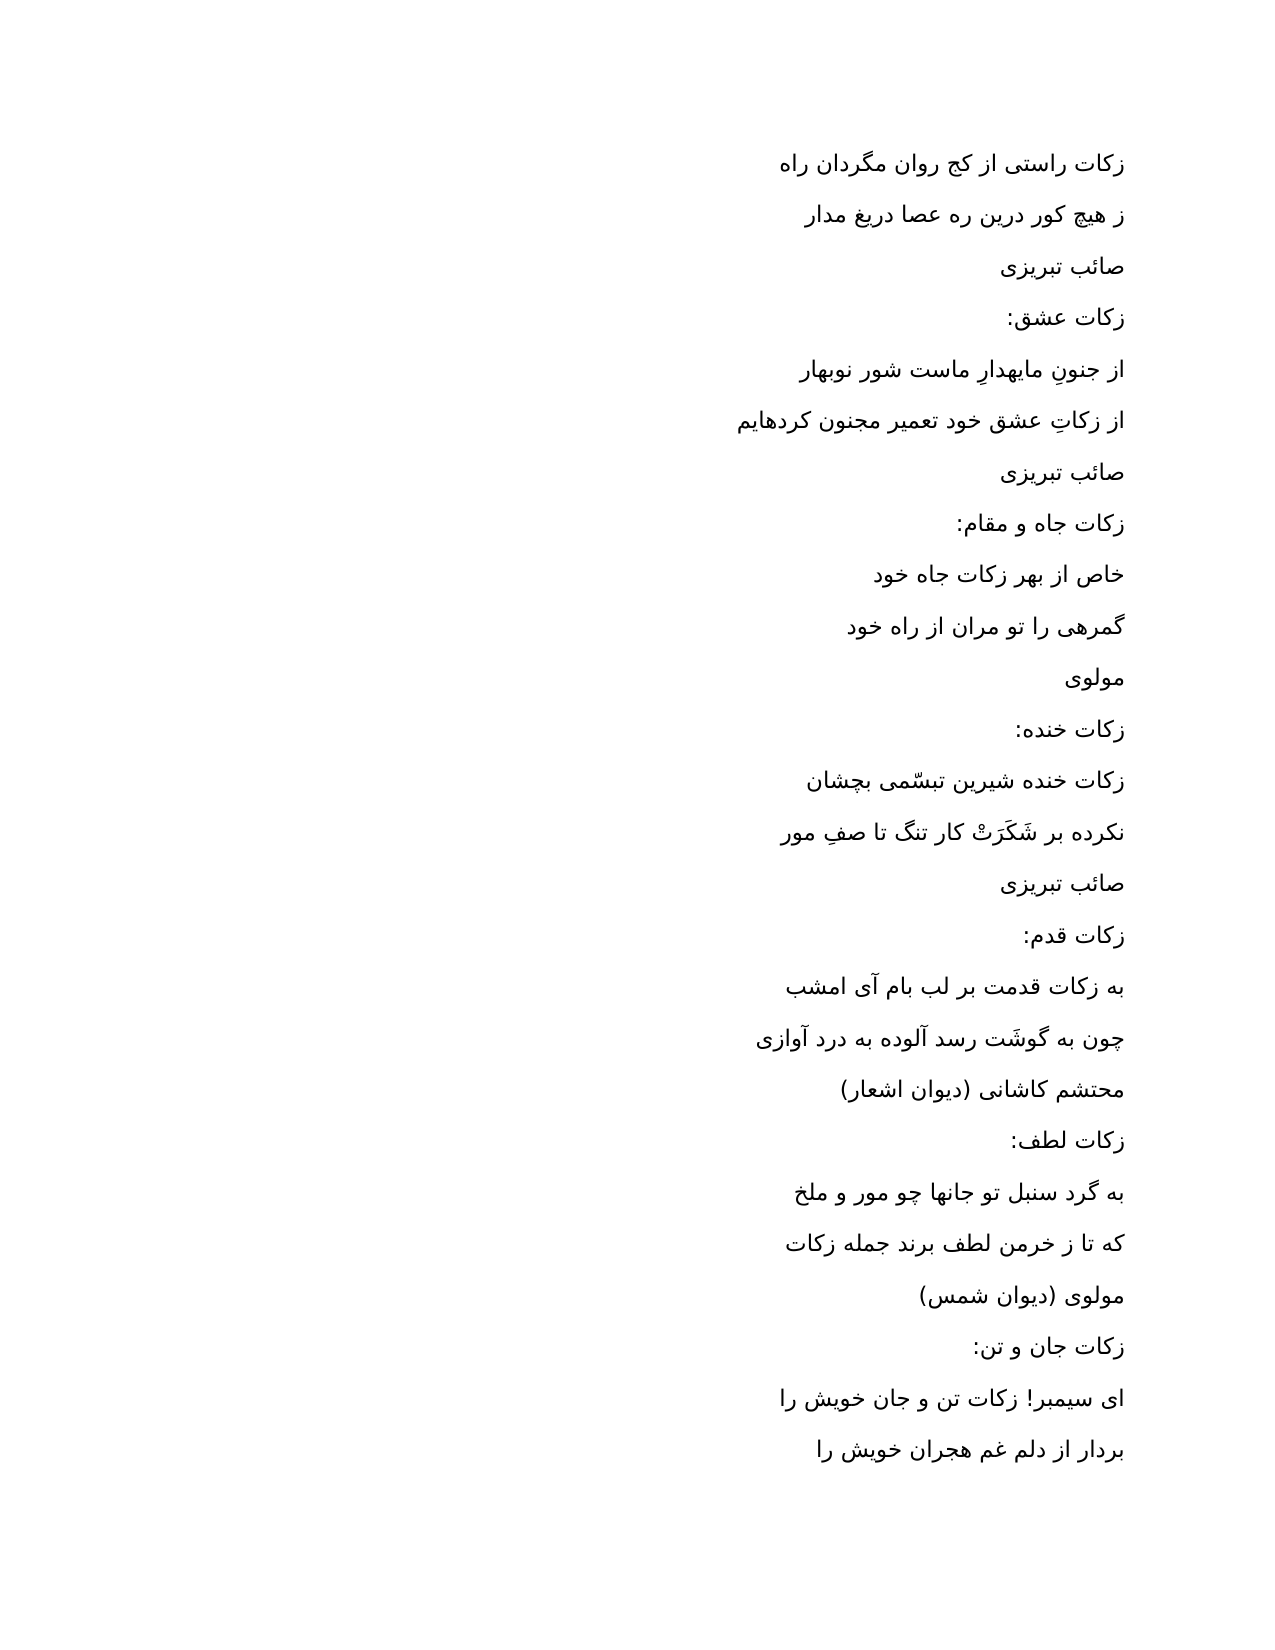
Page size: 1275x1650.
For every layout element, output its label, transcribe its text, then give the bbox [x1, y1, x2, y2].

text زكات جان و تن: [150, 1333, 1125, 1360]
text چون به گوشَت رسد آلوده به درد آوازى [150, 1025, 1125, 1051]
text صائب تبريزى‏ [150, 459, 1125, 485]
text زكات عشق: [150, 304, 1125, 331]
text كه تا ز خرمن لطف برند جمله زكات [150, 1231, 1125, 1257]
text محتشم كاشانى (ديوان اشعار) [150, 1076, 1125, 1103]
text ز هيچ كور درين ره عصا دريغ مدار [150, 201, 1125, 228]
text مولوى (ديوان شمس) [150, 1282, 1125, 1309]
text گمرهى را تو مران از راه خود [150, 613, 1125, 640]
text به گرد سنبل تو جانها چو مور و ملخ‏ [150, 1179, 1125, 1206]
text زكات خنده: [150, 716, 1125, 743]
text خاص از بهر زكات جاه خود [150, 562, 1125, 588]
text به زكات قدمت بر لب بام آى امشب‏ [150, 973, 1125, 1000]
text اى سيمبر! زكات تن و جان خويش را [150, 1385, 1125, 1412]
text بردار از دلم غم هجران خويش را [150, 1436, 1125, 1463]
text زكات قدم: [150, 922, 1125, 948]
text زكات راستى از كج روان مگردان راه‏ [150, 150, 1125, 177]
text زكات لطف: [150, 1128, 1125, 1154]
text زكات خنده شيرين تبسّمى بچشان [150, 767, 1125, 794]
text از جنونِ مايه‏دارِ ماست شور نوبهار [150, 356, 1125, 382]
text نكرده بر شَكَرَتْ كار تنگ تا صفِ مور [150, 819, 1125, 846]
text صائب تبريزى [150, 253, 1125, 279]
text از زكاتِ عشق خود تعمير مجنون كرده‏ايم‏ [150, 407, 1125, 434]
text صائب تبريزى [150, 870, 1125, 897]
text مولوى [150, 664, 1125, 691]
text زكات جاه و مقام: [150, 510, 1125, 537]
